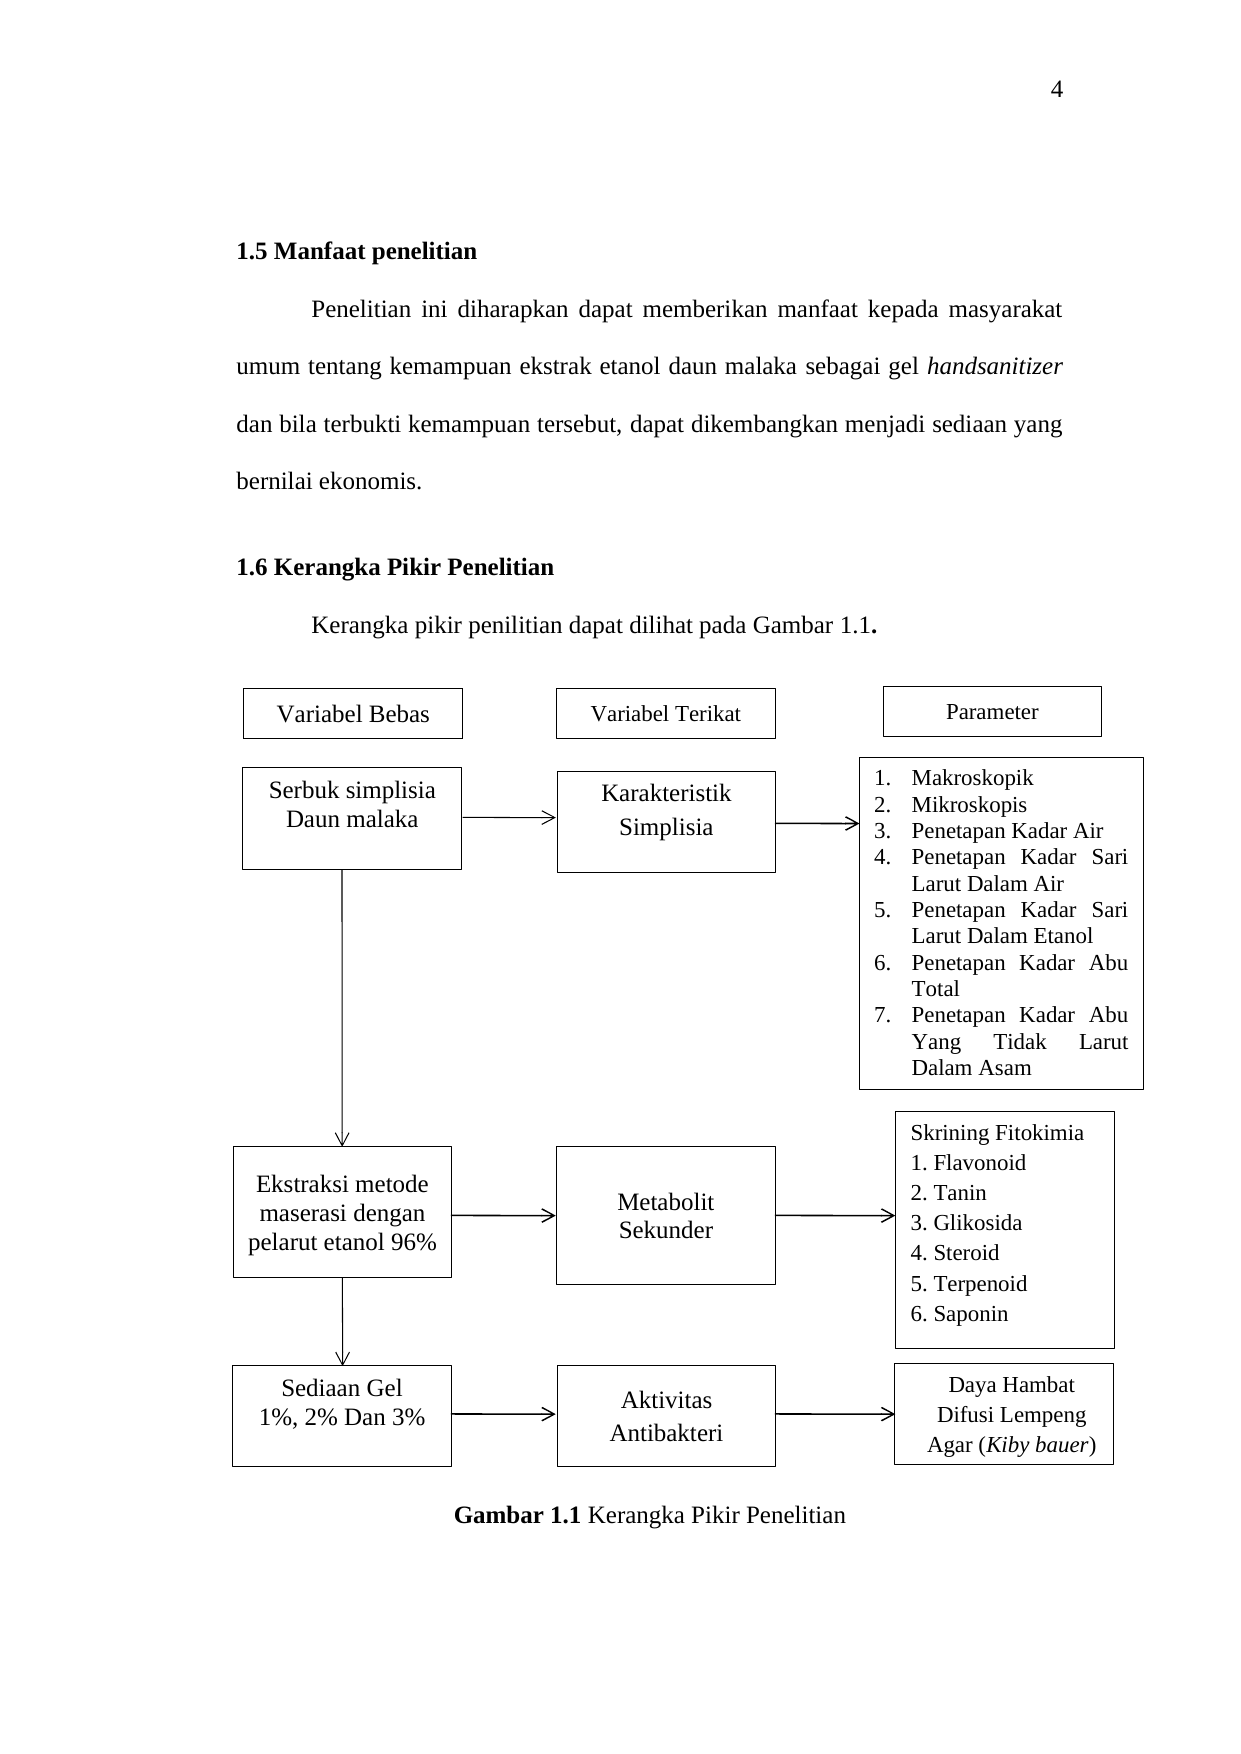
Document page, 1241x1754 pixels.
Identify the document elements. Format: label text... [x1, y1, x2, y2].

subtitle Manfaat penelitian [236, 236, 1063, 265]
text Penelitian ini diharapkan dapat memberikan manfaat kepada masyarakat umum tentang kemampuan ekstrak etanol daun malaka sebagai gel handsanitizer dan bila terbukti kemampuan tersebut, dapat dikembangkan menjadi sediaan yang bernilai ekonomis. [236, 294, 1063, 495]
text Gambar 1.1 Kerangka Pikir Penelitian [236, 1501, 1063, 1529]
text Kerangka pikir penilitian dapat dilihat pada Gambar 1.1. [236, 610, 1063, 639]
subtitle Kerangka Pikir Penelitian [236, 552, 1063, 581]
